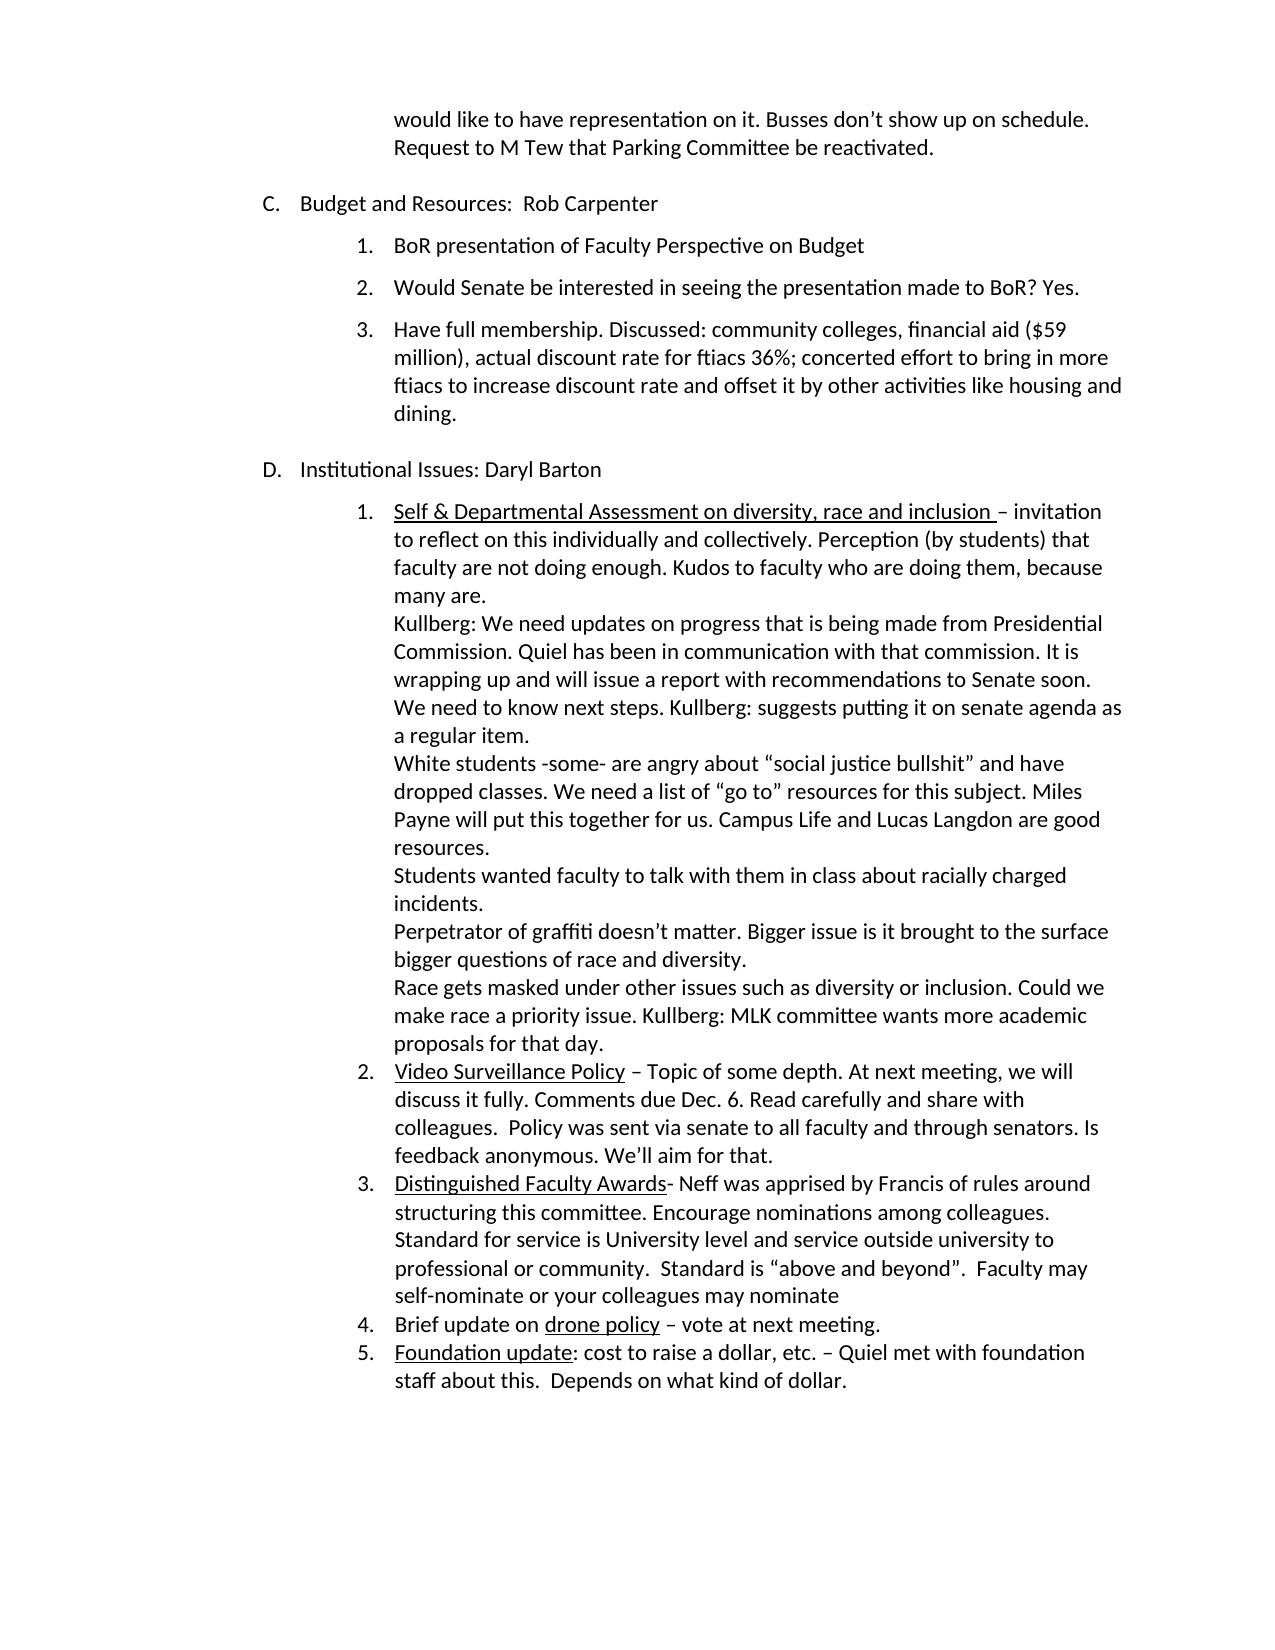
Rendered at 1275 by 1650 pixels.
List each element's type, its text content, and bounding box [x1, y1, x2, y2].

list Self & Departmental Assessment on diversity, race and inclusion – invitation to reflect on this individually and collectively. Perception (by students) that faculty are not doing enough. Kudos to faculty who are doing them, because many are. [356, 497, 1125, 609]
list Distinguished Faculty Awards- Neff was apprised by Francis of rules around structuring this committee. Encourage nominations among colleagues. Standard for service is University level and service outside university to professional or community. Standard is “above and beyond”. Faculty may self-nominate or your colleagues may nominate [357, 1169, 1125, 1310]
list Perpetrator of graffiti doesn’t matter. Bigger issue is it brought to the surface bigger questions of race and diversity. [394, 917, 1125, 973]
list Budget and Resources: Rob Carpenter [262, 189, 1125, 217]
list Brief update on drone policy – vote at next meeting. [357, 1310, 1125, 1338]
list BoR presentation of Faculty Perspective on Budget [356, 231, 1125, 259]
list Kullberg: We need updates on progress that is being made from Presidential Commission. Quiel has been in communication with that commission. It is wrapping up and will issue a report with recommendations to Senate soon. We need to know next steps. Kullberg: suggests putting it on senate agenda as a regular item. [394, 609, 1125, 749]
list Have full membership. Discussed: community colleges, financial aid ($59 million), actual discount rate for ftiacs 36%; concerted effort to bring in more ftiacs to increase discount rate and offset it by other activities like housing and dining. [356, 315, 1125, 427]
list Institutional Issues: Daryl Barton [262, 455, 1125, 483]
list White students -some- are angry about “social justice bullshit” and have dropped classes. We need a list of “go to” resources for this subject. Miles Payne will put this together for us. Campus Life and Lucas Langdon are good resources. [394, 749, 1125, 861]
list Video Surveillance Policy – Topic of some depth. At next meeting, we will discuss it fully. Comments due Dec. 6. Read carefully and share with colleagues. Policy was sent via senate to all faculty and through senators. Is feedback anonymous. We’ll aim for that. [357, 1057, 1125, 1169]
list Race gets masked under other issues such as diversity or inclusion. Could we make race a priority issue. Kullberg: MLK committee wants more academic proposals for that day. [394, 973, 1125, 1057]
list Foundation update: cost to raise a dollar, etc. – Quiel met with foundation staff about this. Depends on what kind of dollar. [357, 1338, 1125, 1394]
list Students wanted faculty to talk with them in class about racially charged incidents. [394, 861, 1125, 917]
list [356, 105, 1125, 161]
list Would Senate be interested in seeing the presentation made to BoR? Yes. [356, 273, 1125, 301]
